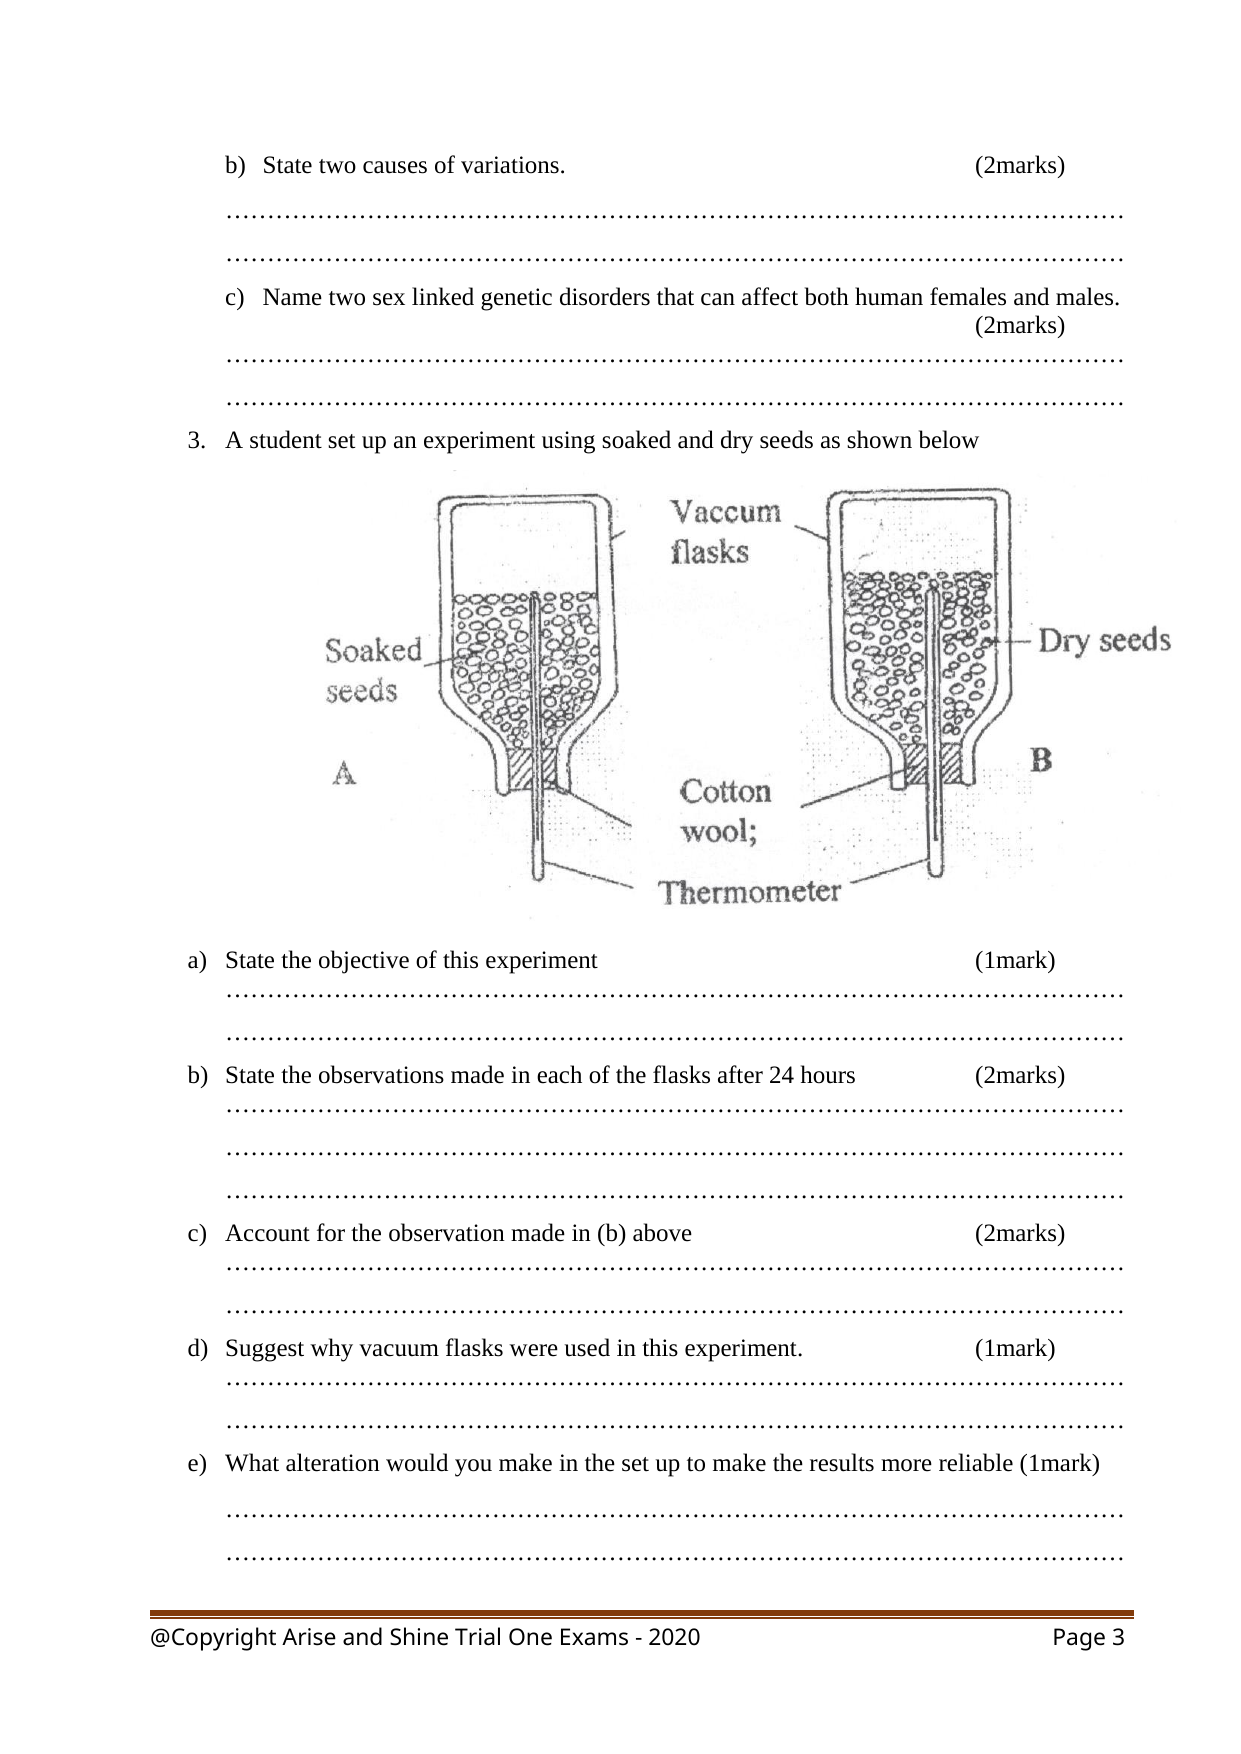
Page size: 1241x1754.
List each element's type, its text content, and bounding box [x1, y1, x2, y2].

list ……………………………………………………………………………………………………………………………………………………………………………………………………………………………………………………………………………………………… [225, 1089, 1134, 1204]
text ……………………………………………………………………………………………………………………………………………………………………………………………… [225, 339, 1134, 411]
text ……………………………………………………………………………………………………………………………………………………………………………………………… [225, 195, 1134, 267]
list ……………………………………………………………………………………………………………………………………………………………………………………………… [225, 1247, 1134, 1319]
list What alteration would you make in the set up to make the results more reliable (1mark) [187, 1448, 1134, 1477]
picture [300, 470, 1189, 929]
list State the observations made in each of the flasks after 24 hours (2marks) [187, 1060, 1134, 1089]
list Account for the observation made in (b) above (2marks) [187, 1218, 1134, 1247]
list ……………………………………………………………………………………………………………………………………………………………………………………………… [225, 1362, 1134, 1434]
text ……………………………………………………………………………………………………………………………………………………………………………………………… [225, 1494, 1134, 1566]
list State the objective of this experiment (1mark) [187, 945, 1134, 974]
list Suggest why vacuum flasks were used in this experiment. (1mark) [187, 1333, 1134, 1362]
list ……………………………………………………………………………………………………………………………………………………………………………………………… [225, 974, 1134, 1046]
list State two causes of variations. (2marks) [225, 150, 1134, 179]
list Name two sex linked genetic disorders that can affect both human females and males. (2marks) [225, 282, 1134, 339]
list A student set up an experiment using soaked and dry seeds as shown below [187, 425, 1134, 454]
